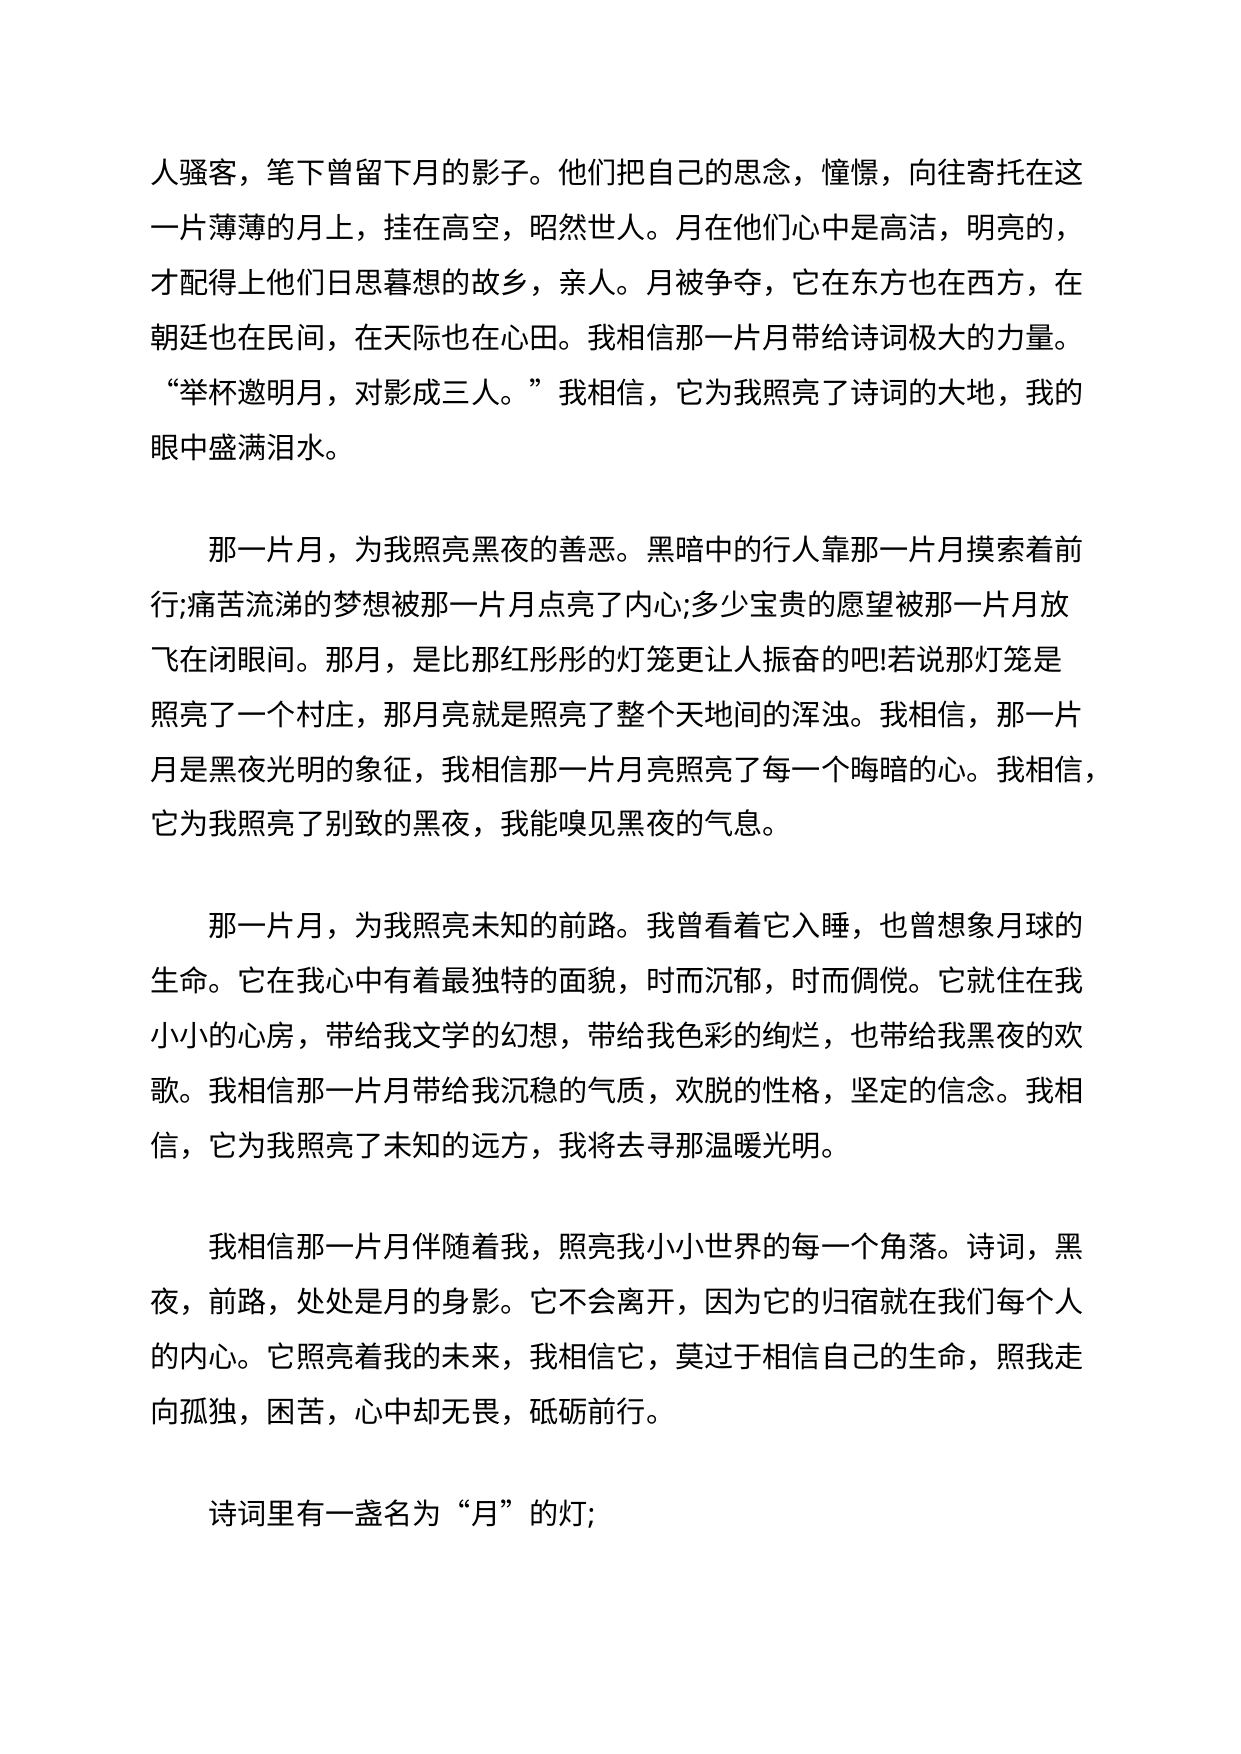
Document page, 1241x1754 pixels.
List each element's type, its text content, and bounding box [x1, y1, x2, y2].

text 那一片月，为我照亮未知的前路。我曾看着它入睡，也曾想象月球的生命。它在我心中有着最独特的面貌，时而沉郁，时而倜傥。它就住在我小小的心房，带给我文学的幻想，带给我色彩的绚烂，也带给我黑夜的欢歌。我相信那一片月带给我沉稳的气质，欢脱的性格，坚定的信念。我相信，它为我照亮了未知的远方，我将去寻那温暖光明。 [150, 903, 1090, 1164]
text 我相信那一片月伴随着我，照亮我小小世界的每一个角落。诗词，黑夜，前路，处处是月的身影。它不会离开，因为它的归宿就在我们每个人的内心。它照亮着我的未来，我相信它，莫过于相信自己的生命，照我走向孤独，困苦，心中却无畏，砥砺前行。 [150, 1224, 1090, 1431]
text 诗词里有一盏名为“月”的灯; [150, 1491, 1090, 1533]
text 那一片月，为我照亮黑夜的善恶。黑暗中的行人靠那一片月摸索着前行;痛苦流涕的梦想被那一片月点亮了内心;多少宝贵的愿望被那一片月放飞在闭眼间。那月，是比那红彤彤的灯笼更让人振奋的吧!若说那灯笼是照亮了一个村庄，那月亮就是照亮了整个天地间的浑浊。我相信，那一片月是黑夜光明的象征，我相信那一片月亮照亮了每一个晦暗的心。我相信，它为我照亮了别致的黑夜，我能嗅见黑夜的气息。 [150, 526, 1090, 843]
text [150, 150, 1090, 467]
